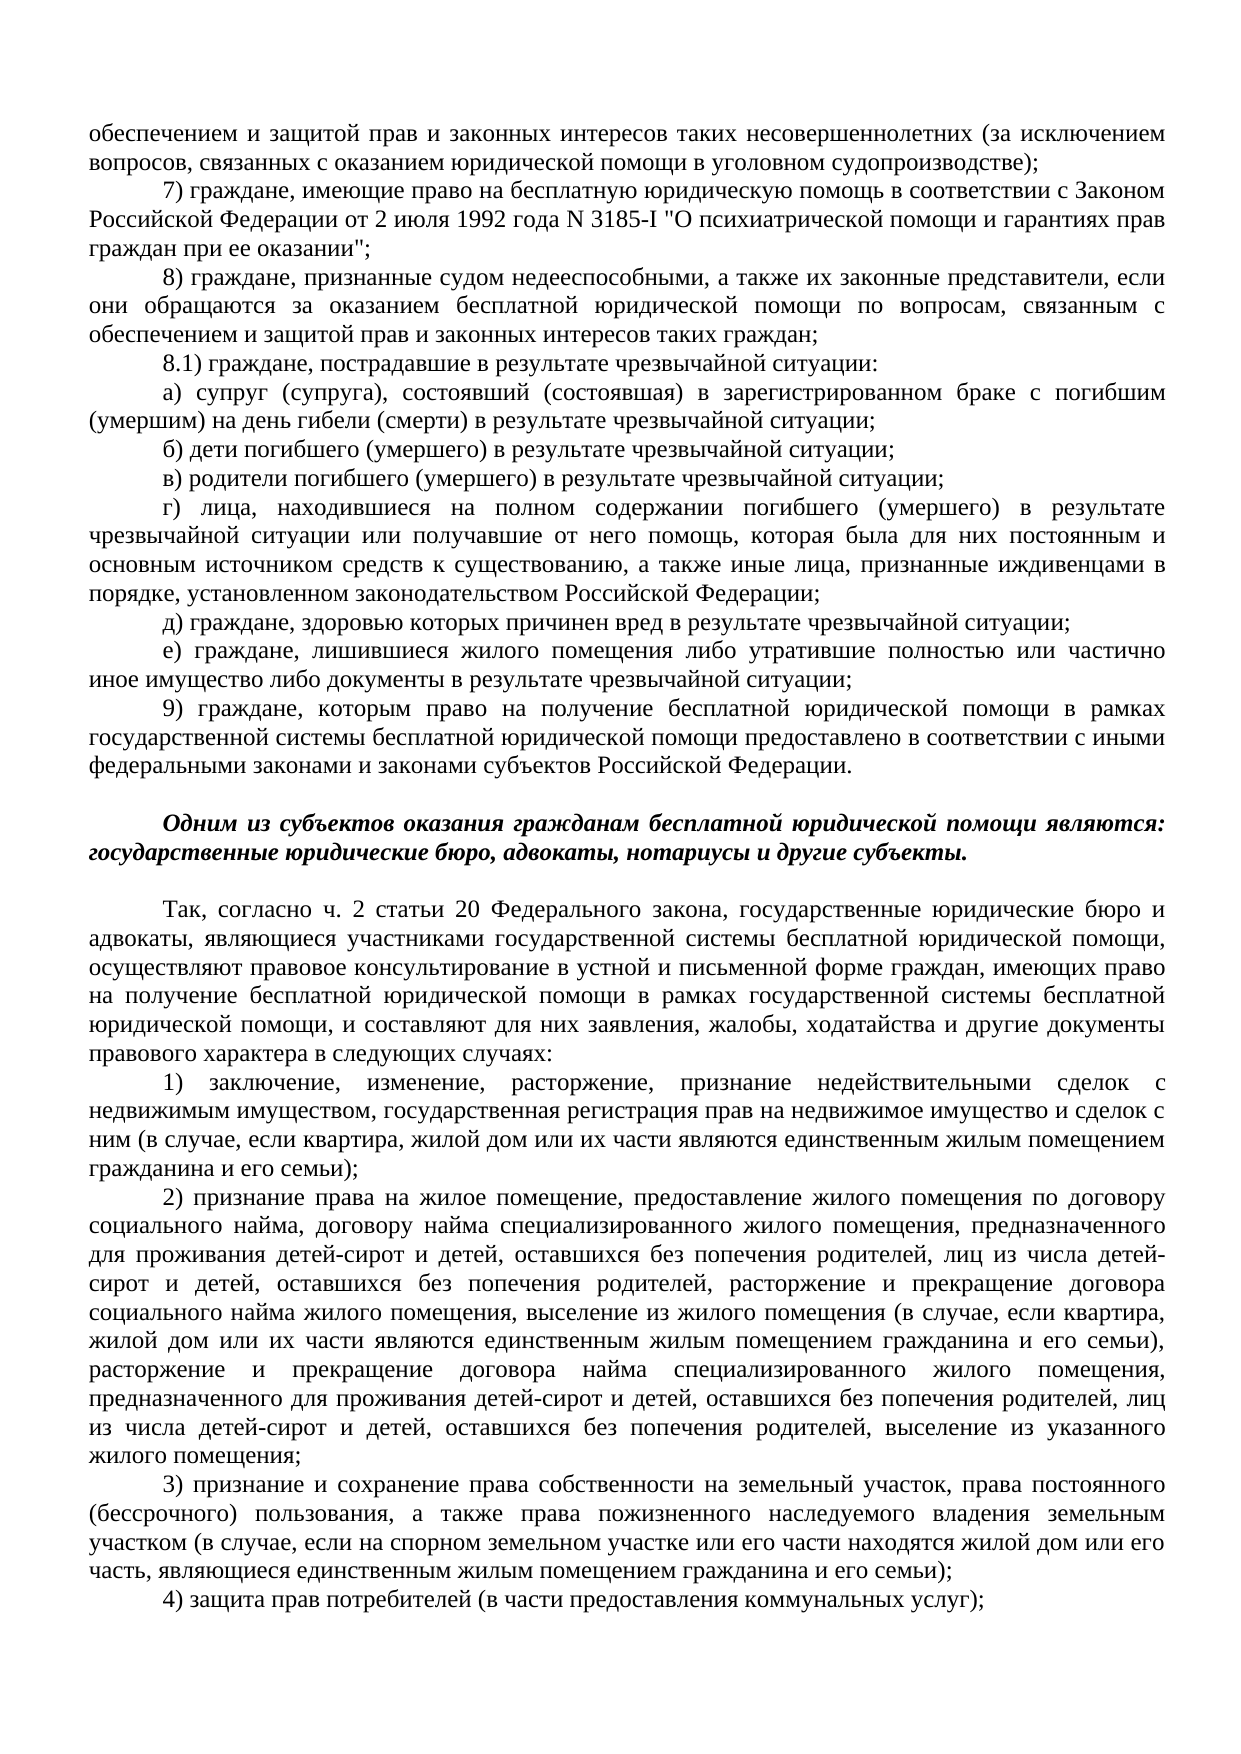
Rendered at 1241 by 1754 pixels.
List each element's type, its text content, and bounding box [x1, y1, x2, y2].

text г) лица, находившиеся на полном содержании погибшего (умершего) в результате чрезвычайной ситуации или получавшие от него помощь, которая была для них постоянным и основным источником средств к существованию, а также иные лица, признанные иждивенцами в порядке, установленном законодательством Российской Федерации; [88, 492, 1167, 607]
text 7) граждане, имеющие право на бесплатную юридическую помощь в соответствии с Законом Российской Федерации от 2 июля 1992 года N 3185-I "О психиатрической помощи и гарантиях прав граждан при ее оказании"; [88, 176, 1167, 262]
text 2) признание права на жилое помещение, предоставление жилого помещения по договору социального найма, договору найма специализированного жилого помещения, предназначенного для проживания детей-сирот и детей, оставшихся без попечения родителей, лиц из числа детей-сирот и детей, оставшихся без попечения родителей, расторжение и прекращение договора социального найма жилого помещения, выселение из жилого помещения (в случае, если квартира, жилой дом или их части являются единственным жилым помещением гражданина и его семьи), расторжение и прекращение договора найма специализированного жилого помещения, предназначенного для проживания детей-сирот и детей, оставшихся без попечения родителей, лиц из числа детей-сирот и детей, оставшихся без попечения родителей, выселение из указанного жилого помещения; [88, 1182, 1167, 1469]
text 3) признание и сохранение права собственности на земельный участок, права постоянного (бессрочного) пользования, а также права пожизненного наследуемого владения земельным участком (в случае, если на спорном земельном участке или его части находятся жилой дом или его часть, являющиеся единственным жилым помещением гражданина и его семьи); [88, 1469, 1167, 1584]
text Одним из субъектов оказания гражданам бесплатной юридической помощи являются: государственные юридические бюро, адвокаты, нотариусы и другие субъекты. [88, 808, 1167, 866]
text 4) защита прав потребителей (в части предоставления коммунальных услуг); [88, 1584, 1167, 1613]
text 8.1) граждане, пострадавшие в результате чрезвычайной ситуации: [88, 348, 1167, 377]
text д) граждане, здоровью которых причинен вред в результате чрезвычайной ситуации; [88, 607, 1167, 636]
text е) граждане, лишившиеся жилого помещения либо утратившие полностью или частично иное имущество либо документы в результате чрезвычайной ситуации; [88, 636, 1167, 693]
text в) родители погибшего (умершего) в результате чрезвычайной ситуации; [88, 463, 1167, 492]
text 9) граждане, которым право на получение бесплатной юридической помощи в рамках государственной системы бесплатной юридической помощи предоставлено в соответствии с иными федеральными законами и законами субъектов Российской Федерации. [88, 693, 1167, 779]
text 1) заключение, изменение, расторжение, признание недействительными сделок с недвижимым имуществом, государственная регистрация прав на недвижимое имущество и сделок с ним (в случае, если квартира, жилой дом или их части являются единственным жилым помещением гражданина и его семьи); [88, 1067, 1167, 1182]
text Так, согласно ч. 2 статьи 20 Федерального закона, государственные юридические бюро и адвокаты, являющиеся участниками государственной системы бесплатной юридической помощи, осуществляют правовое консультирование в устной и письменной форме граждан, имеющих право на получение бесплатной юридической помощи в рамках государственной системы бесплатной юридической помощи, и составляют для них заявления, жалобы, ходатайства и другие документы правового характера в следующих случаях: [88, 894, 1167, 1067]
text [88, 118, 1167, 176]
text а) супруг (супруга), состоявший (состоявшая) в зарегистрированном браке с погибшим (умершим) на день гибели (смерти) в результате чрезвычайной ситуации; [88, 377, 1167, 434]
text б) дети погибшего (умершего) в результате чрезвычайной ситуации; [88, 434, 1167, 463]
text 8) граждане, признанные судом недееспособными, а также их законные представители, если они обращаются за оказанием бесплатной юридической помощи по вопросам, связанным с обеспечением и защитой прав и законных интересов таких граждан; [88, 262, 1167, 348]
